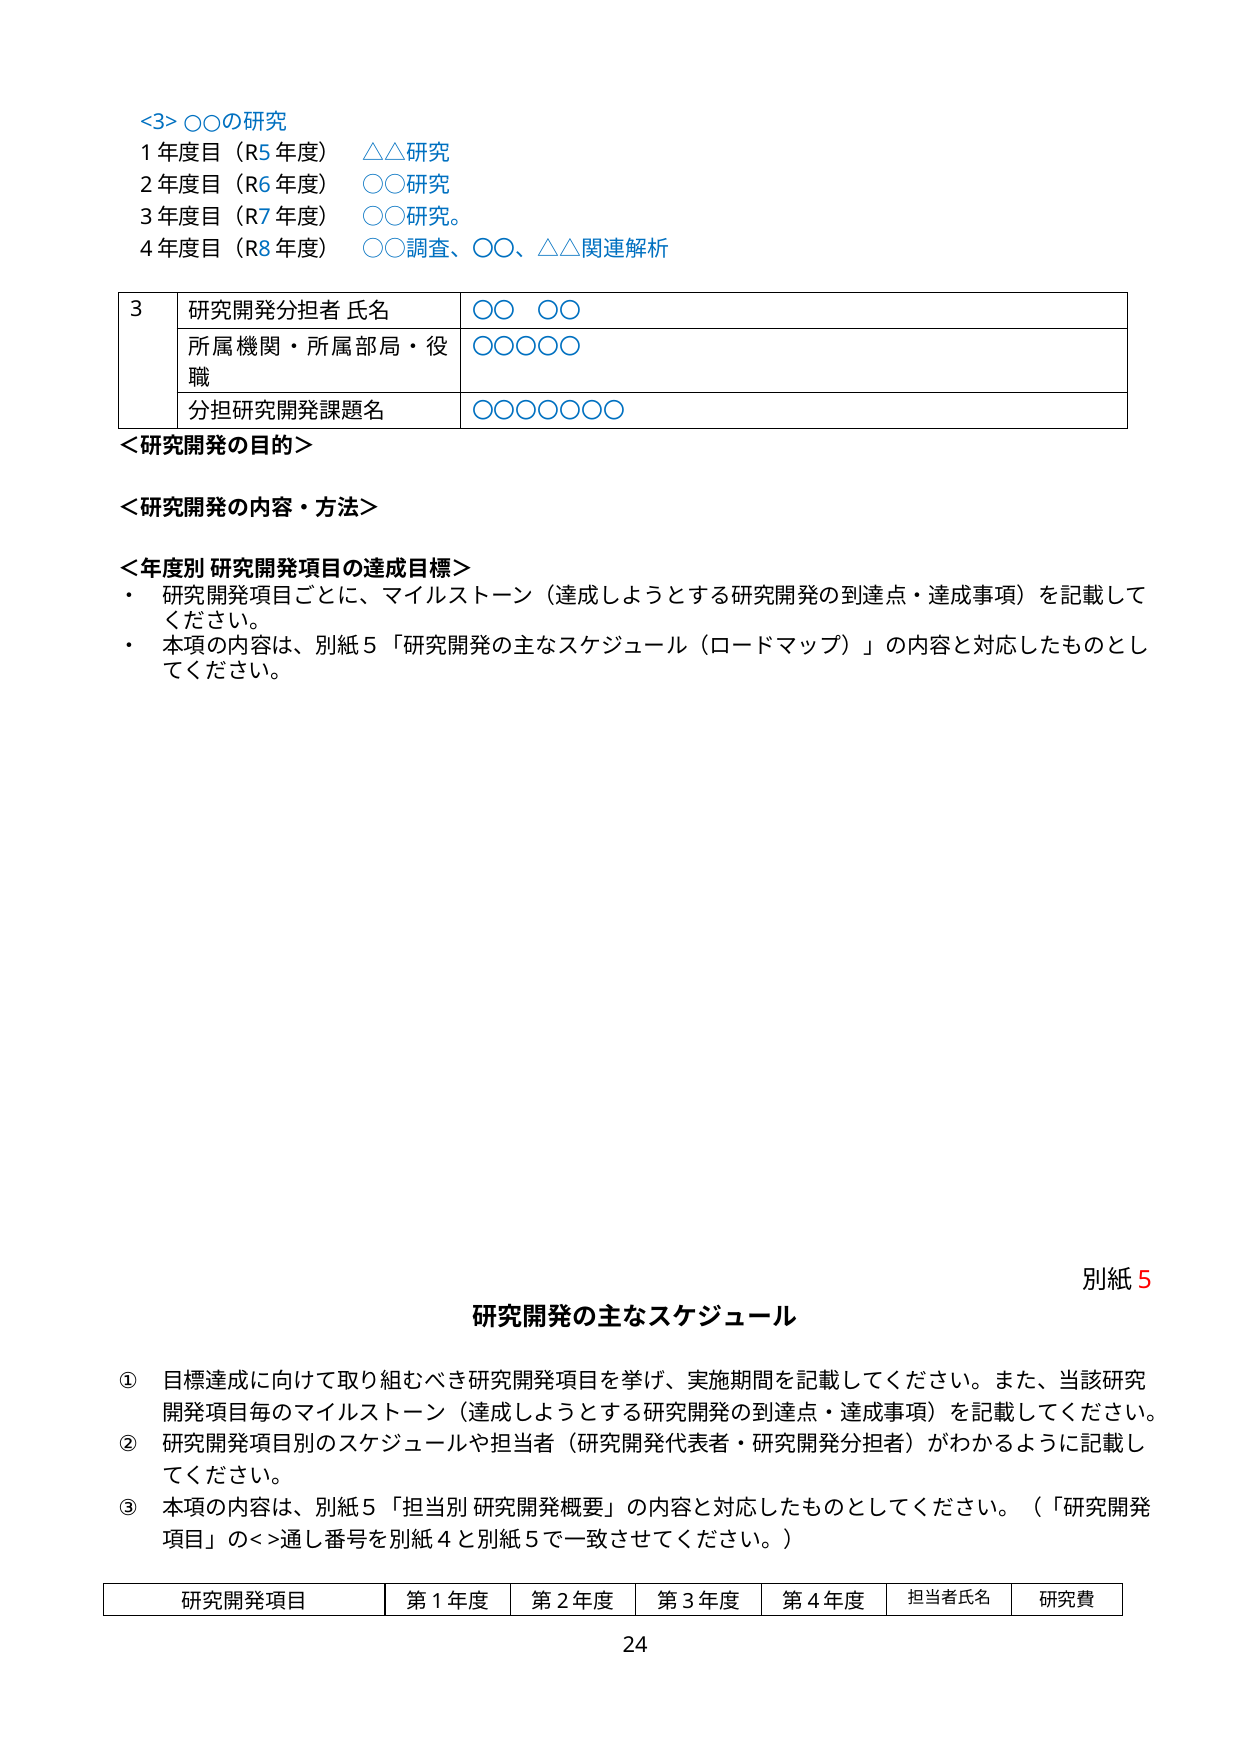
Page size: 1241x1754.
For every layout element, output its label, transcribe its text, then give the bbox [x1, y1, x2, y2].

table_cell 所属機関・所属部局・役職 [178, 329, 460, 392]
text 研究開発の主なスケジュール [118, 1296, 1152, 1333]
text ＜年度別 研究開発項目の達成目標＞ [118, 551, 1152, 583]
list 本項の内容は、別紙５「担当別 研究開発概要」の内容と対応したものとしてください。（「研究開発項目」の< >通し番号を別紙４と別紙５で一致させてください。） [118, 1490, 1152, 1583]
table_header 第2年度 (R6年度) [511, 1584, 635, 1614]
text 1年度目（R5年度） △△研究 [118, 135, 1152, 167]
text 2年度目（R6年度） ○○研究 [118, 167, 1152, 199]
table_cell 〇〇〇〇〇〇〇 [461, 393, 1127, 427]
list 研究開発項目ごとに、マイルストーン（達成しようとする研究開発の到達点・達成事項）を記載してください。 [118, 583, 1152, 633]
table_cell 〇〇〇〇〇 [461, 329, 1127, 392]
table_header 担当者氏名 [887, 1584, 1011, 1614]
list 本項の内容は、別紙５「研究開発の主なスケジュール（ロードマップ）」の内容と対応したものとしてください。 [118, 633, 1152, 683]
table_header 研究費 分配割合 （％） [1012, 1584, 1122, 1614]
text 4年度目（R8年度） ○○調査、〇〇、△△関連解析 [118, 231, 1152, 262]
list 目標達成に向けて取り組むべき研究開発項目を挙げ、実施期間を記載してください。また、当該研究開発項目毎のマイルストーン（達成しようとする研究開発の到達点・達成事項）を記載してください。 [118, 1363, 1152, 1426]
text 別紙5 [118, 1258, 1152, 1296]
table_header 〇〇 〇〇 [461, 293, 1127, 328]
text ＜研究開発の目的＞ [118, 428, 1152, 460]
table_header 3 [119, 293, 177, 427]
text ＜研究開発の内容・方法＞ [118, 490, 1152, 522]
table_header 研究開発項目 [104, 1584, 384, 1614]
table_header 第1年度 (R5年度) [386, 1584, 510, 1614]
table_header 研究開発分担者 氏名 [178, 293, 460, 328]
table_header 第4年度 (R8年度) [762, 1584, 886, 1614]
table_cell 分担研究開発課題名 [178, 393, 460, 427]
list 研究開発項目別のスケジュールや担当者（研究開発代表者・研究開発分担者）がわかるように記載してください。 [118, 1426, 1152, 1490]
table_header 第3年度 (R7年度) [636, 1584, 761, 1614]
text <3> ○○の研究 [118, 104, 1152, 135]
text 3年度目（R7年度） ○○研究。 [118, 199, 1152, 231]
